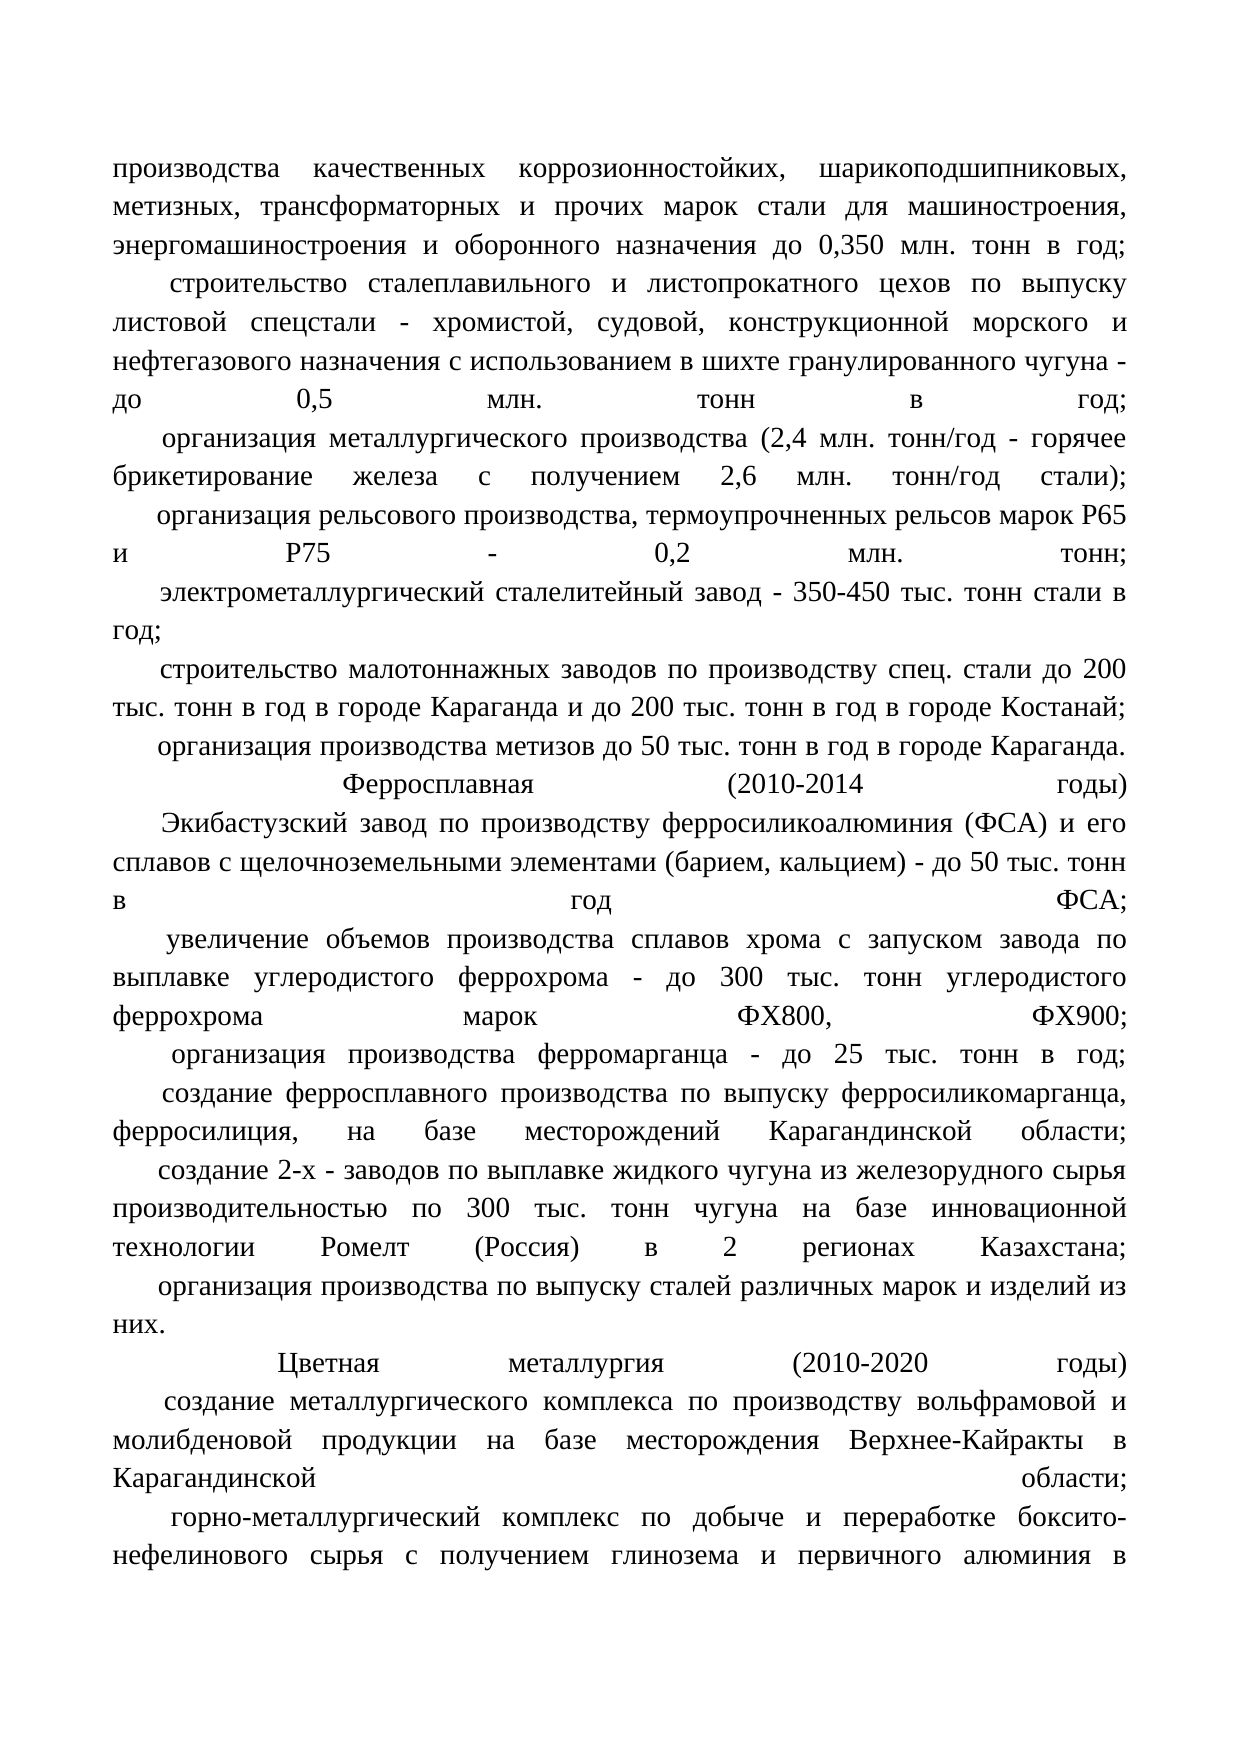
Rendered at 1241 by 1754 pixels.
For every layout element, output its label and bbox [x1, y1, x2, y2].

text [112, 150, 1128, 1571]
